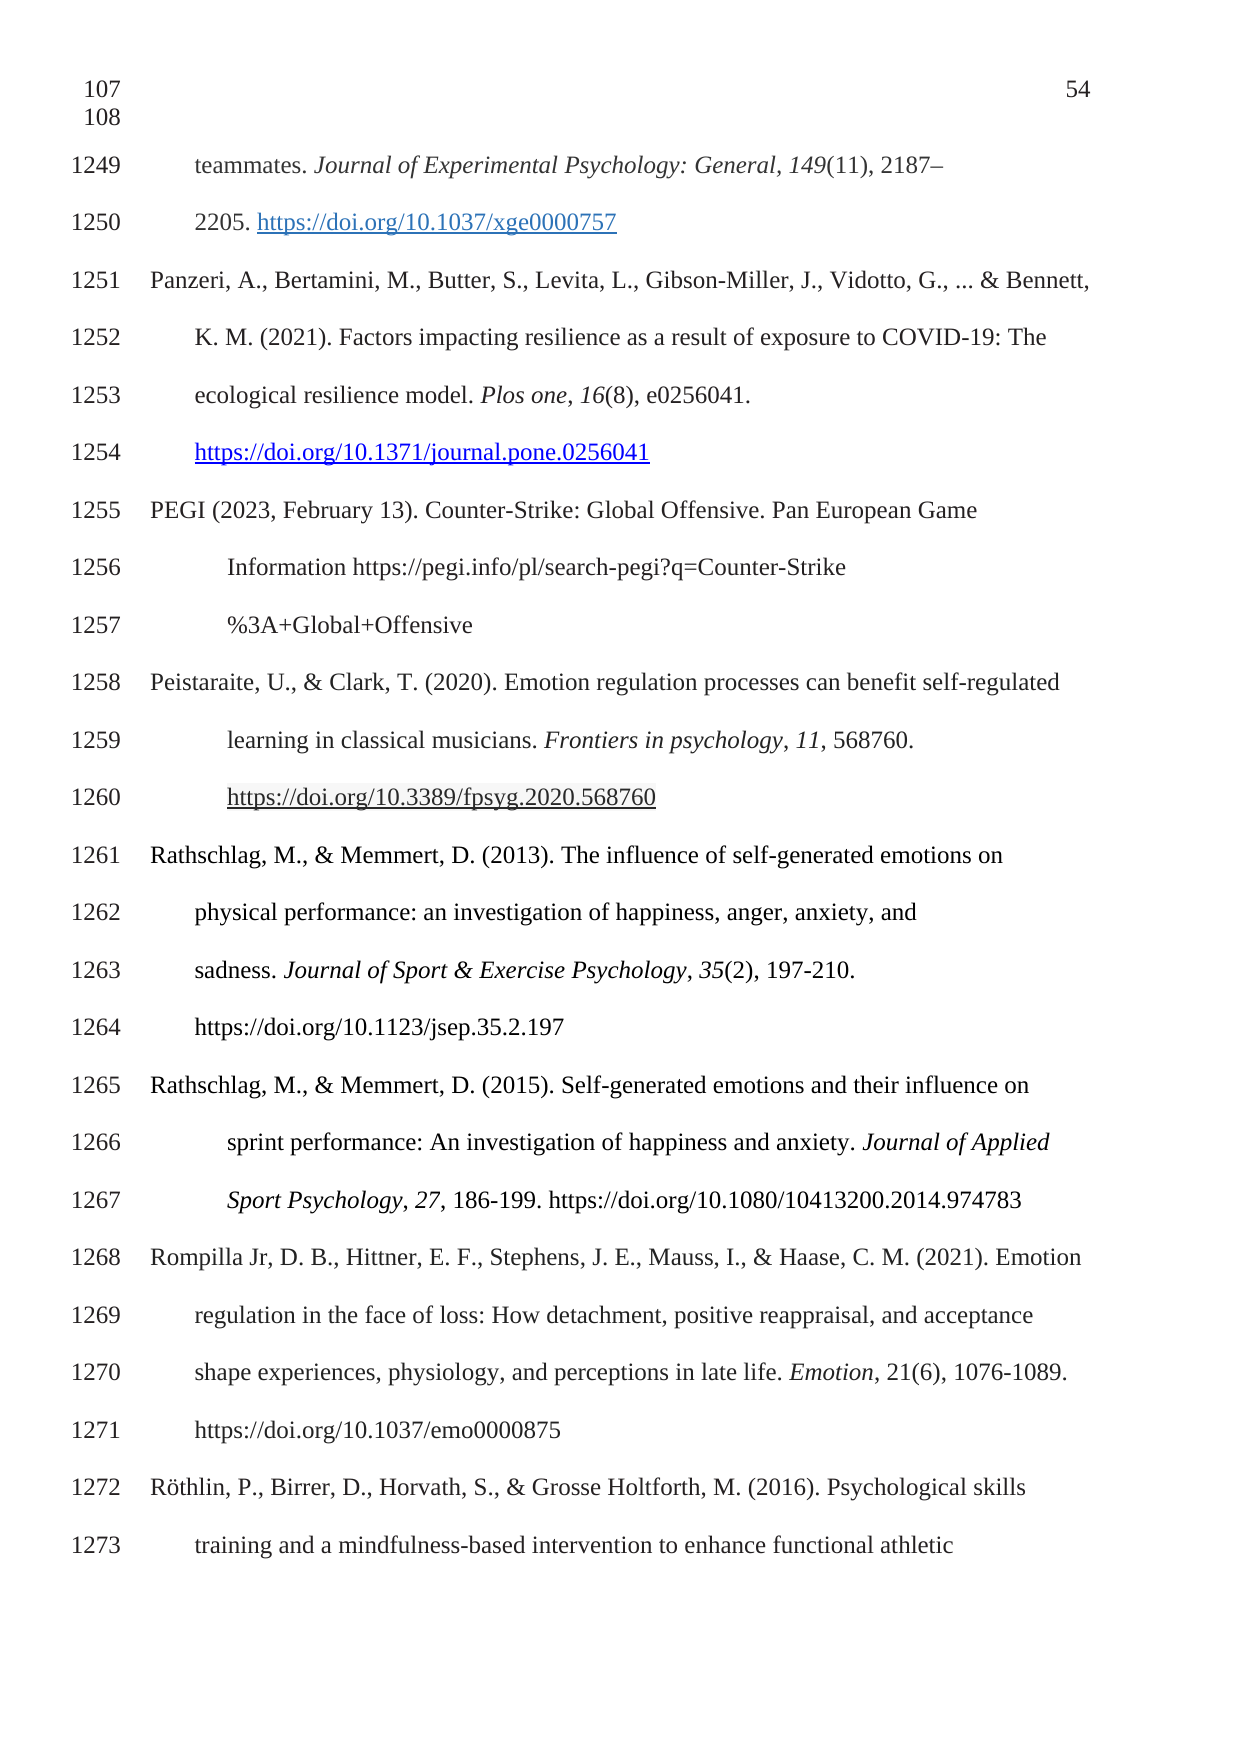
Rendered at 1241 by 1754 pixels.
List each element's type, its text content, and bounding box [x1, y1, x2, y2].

text PEGI (2023, February 13). Counter-Strike: Global Offensive. Pan European Game Information https://pegi.info/pl/search-pegi?q=Counter-Strike%3A+Global+Offensive [150, 495, 1090, 639]
text Panzeri, A., Bertamini, M., Butter, S., Levita, L., Gibson-Miller, J., Vidotto, G., ... & Bennett, K. M. (2021). Factors impacting resilience as a result of exposure to COVID-19: The ecological resilience model. Plos one, 16(8), e0256041. https://doi.org/10.1371/journal.pone.0256041 [150, 265, 1090, 466]
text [150, 150, 1090, 236]
text Peistaraite, U., & Clark, T. (2020). Emotion regulation processes can benefit self-regulated learning in classical musicians. Frontiers in psychology, 11, 568760. https://doi.org/10.3389/fpsyg.2020.568760 [150, 667, 1090, 811]
text Rathschlag, M., & Memmert, D. (2013). The influence of self-generated emotions on physical performance: an investigation of happiness, anger, anxiety, and sadness. Journal of Sport & Exercise Psychology, 35(2), 197-210. https://doi.org/10.1123/jsep.35.2.197 [150, 840, 1090, 1041]
text Rathschlag, M., & Memmert, D. (2015). Self-generated emotions and their influence on sprint performance: An investigation of happiness and anxiety. Journal of Applied Sport Psychology, 27, 186-199. https://doi.org/10.1080/10413200.2014.974783 [150, 1070, 1090, 1214]
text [150, 1472, 1090, 1559]
text Rompilla Jr, D. B., Hittner, E. F., Stephens, J. E., Mauss, I., & Haase, C. M. (2021). Emotion regulation in the face of loss: How detachment, positive reappraisal, and acceptance shape experiences, physiology, and perceptions in late life. Emotion, 21(6), 1076-1089. https://doi.org/10.1037/emo0000875 [150, 1242, 1090, 1444]
